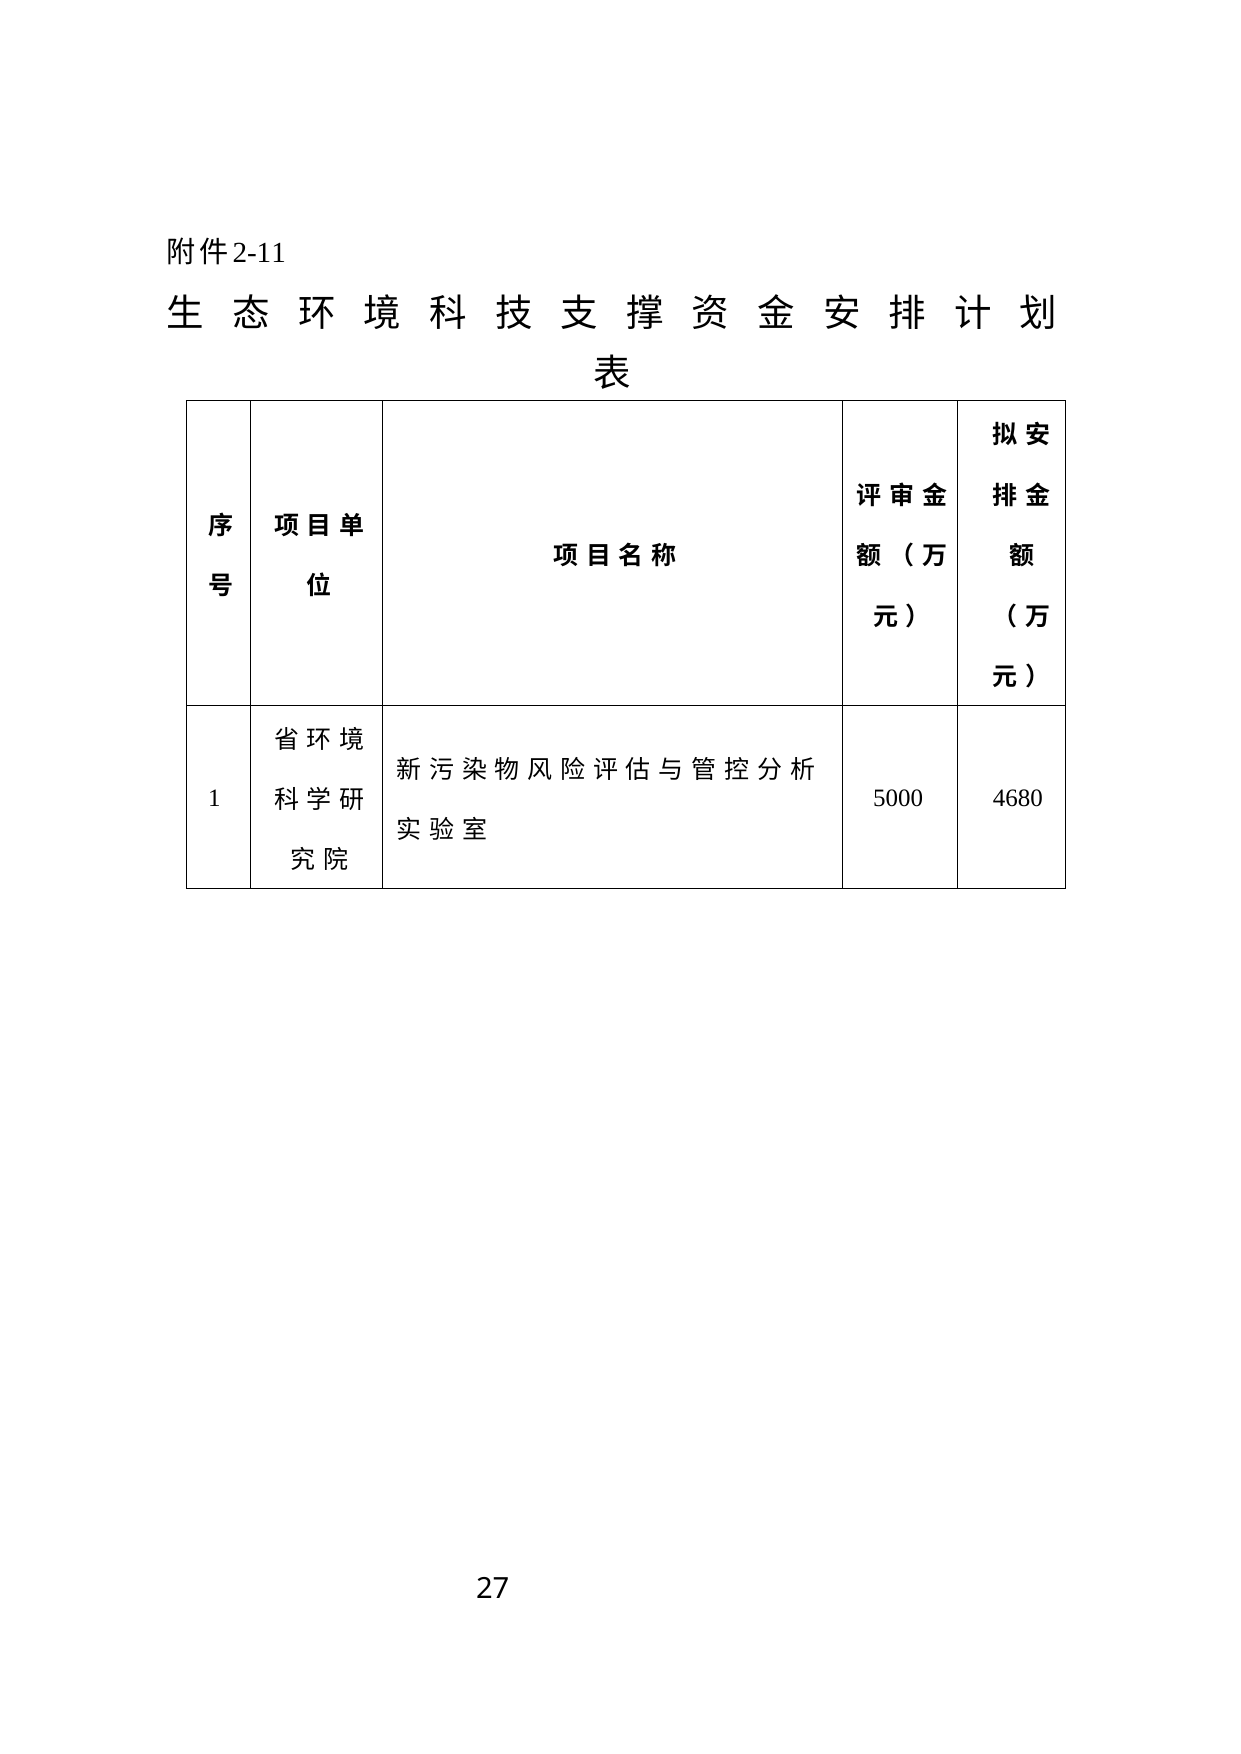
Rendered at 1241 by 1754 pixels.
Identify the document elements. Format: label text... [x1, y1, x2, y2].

text 附件2-11 [167, 219, 1085, 280]
table_cell 省环境科学研究院 [251, 706, 382, 888]
table_cell 新污染物风险评估与管控分析实验室 [383, 706, 842, 888]
table_header 项目名称 [383, 401, 842, 704]
table_cell 4680 [958, 706, 1065, 888]
table_cell 1 [187, 706, 250, 888]
text 生态环境科技支撑资金安排计划表 [167, 280, 1085, 400]
table_header 拟安排金额（万元） [958, 401, 1065, 704]
table_header 评审金额（万元） [843, 401, 957, 704]
table_header 项目单位 [251, 401, 382, 704]
table_cell 5000 [843, 706, 957, 888]
table_header 序号 [187, 401, 250, 704]
